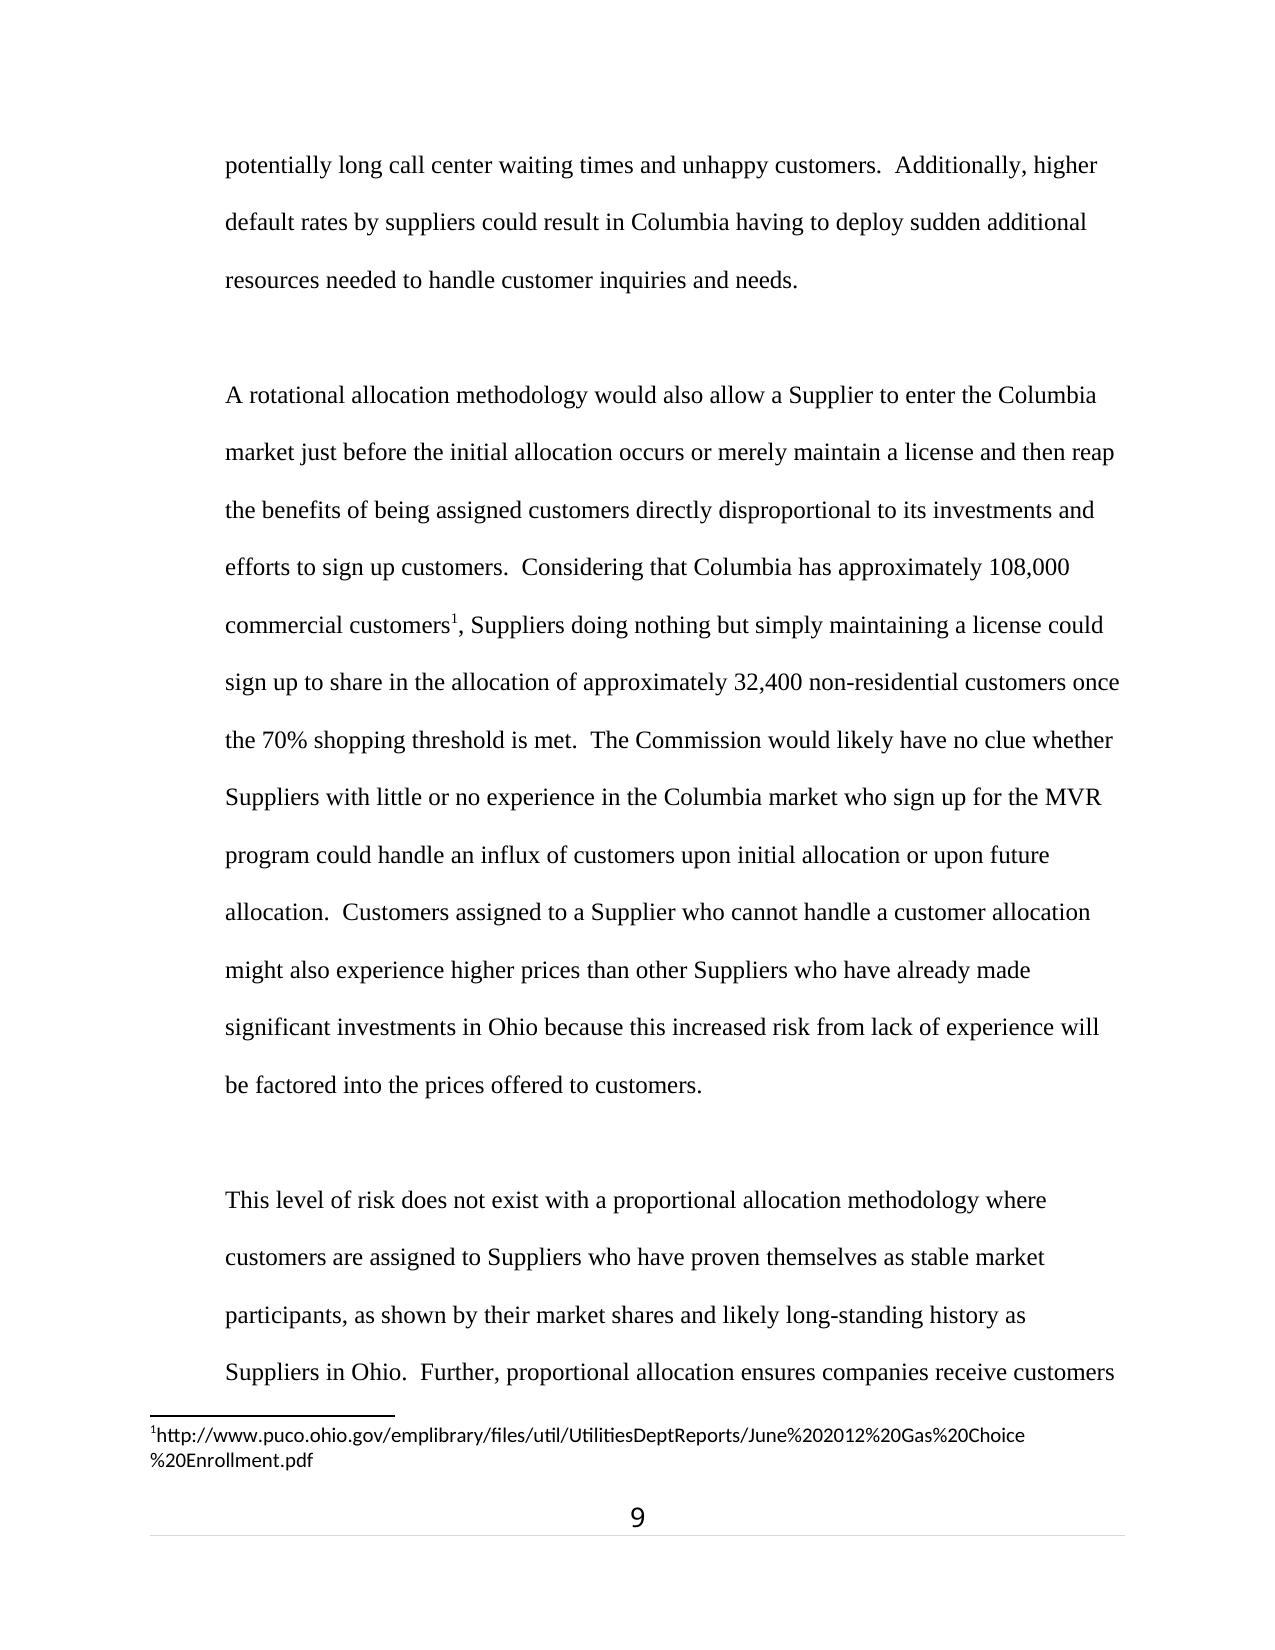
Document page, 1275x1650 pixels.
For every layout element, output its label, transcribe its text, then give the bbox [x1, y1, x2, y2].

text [150, 150, 1125, 294]
text A rotational allocation methodology would also allow a Supplier to enter the Columbia market just before the initial allocation occurs or merely maintain a license and then reap the benefits of being assigned customers directly disproportional to its investments and efforts to sign up customers. Considering that Columbia has approximately 108,000 commercial customers, Suppliers doing nothing but simply maintaining a license could sign up to share in the allocation of approximately 32,400 non-residential customers once the 70% shopping threshold is met. The Commission would likely have no clue whether Suppliers with little or no experience in the Columbia market who sign up for the MVR program could handle an influx of customers upon initial allocation or upon future allocation. Customers assigned to a Supplier who cannot handle a customer allocation might also experience higher prices than other Suppliers who have already made significant investments in Ohio because this increased risk from lack of experience will be factored into the prices offered to customers. [225, 380, 1125, 1099]
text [225, 1185, 1125, 1386]
